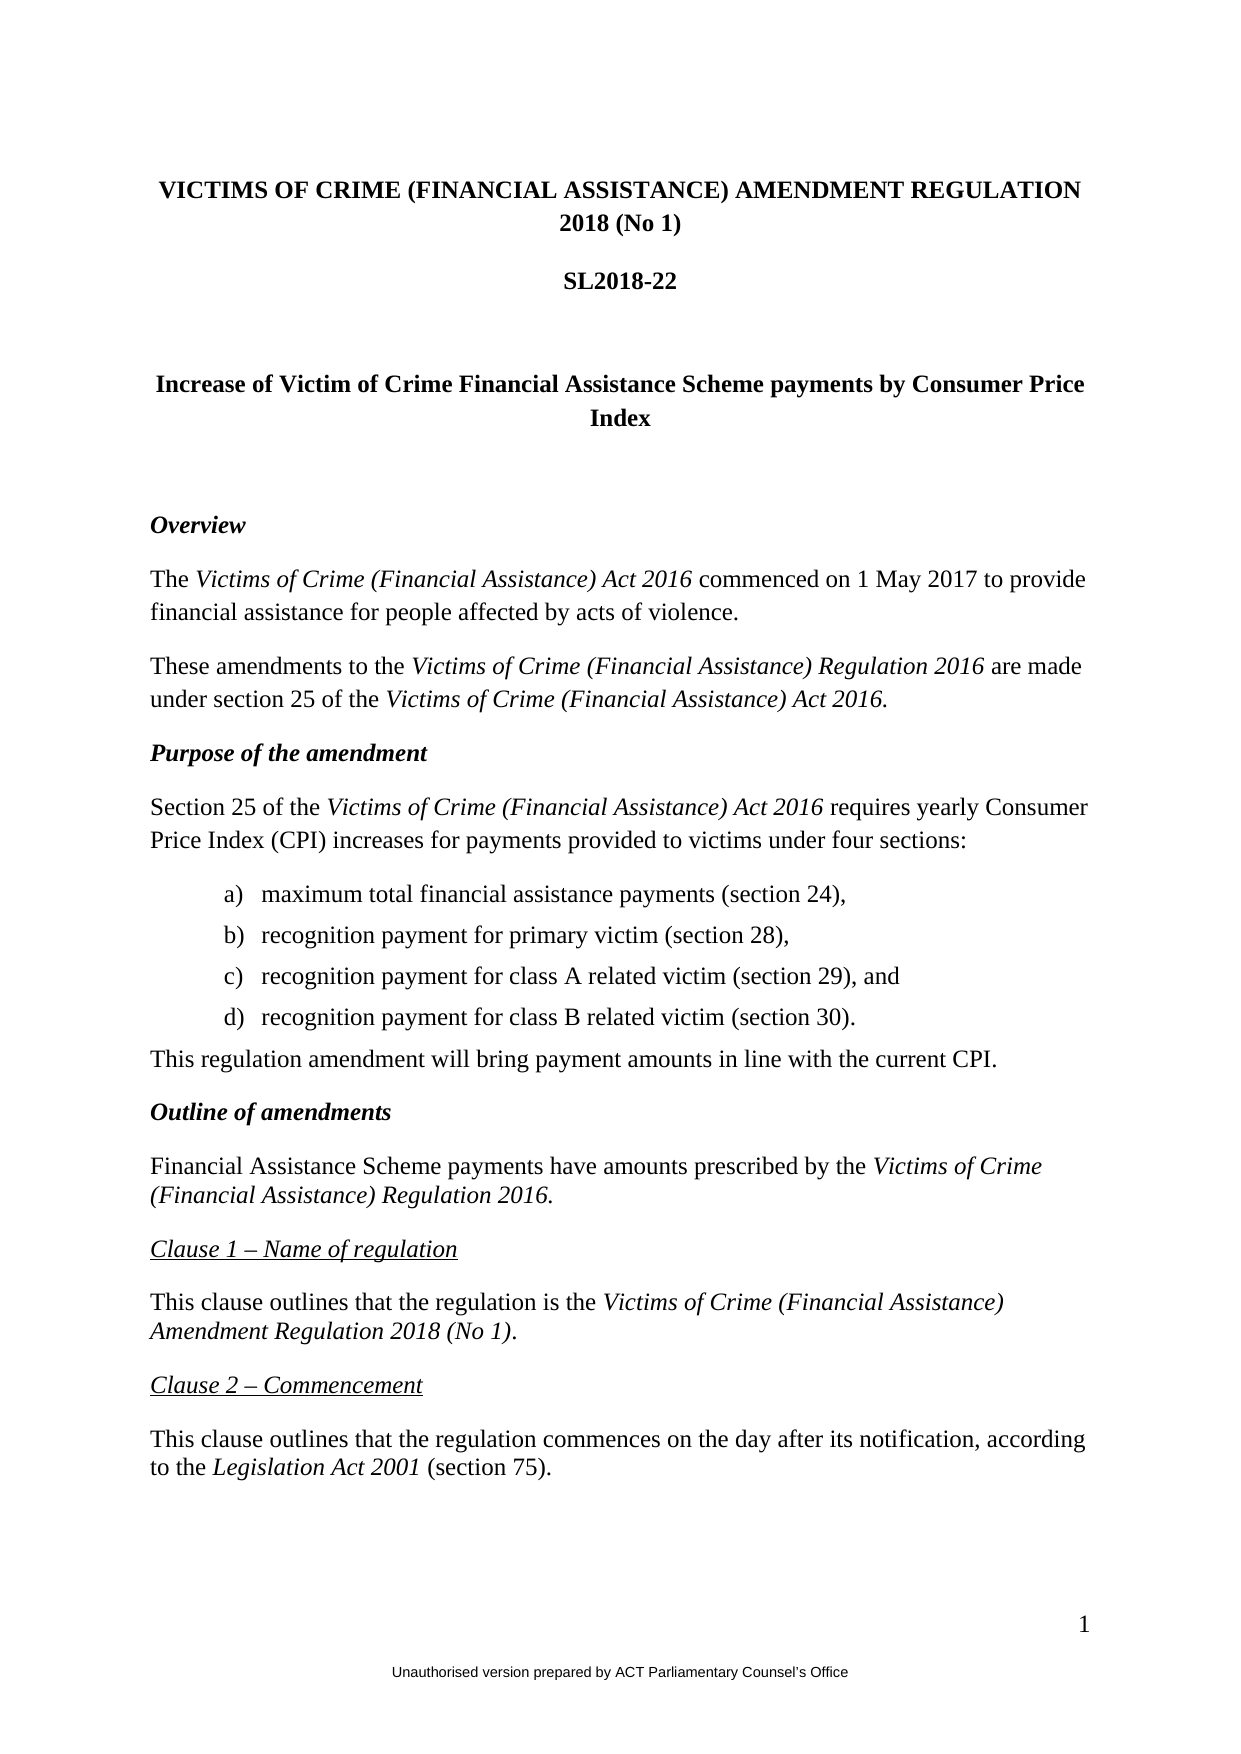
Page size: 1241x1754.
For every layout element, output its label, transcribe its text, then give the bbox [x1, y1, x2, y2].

text This clause outlines that the regulation is the Victims of Crime (Financial Assistance) Amendment Regulation 2018 (No 1). [150, 1287, 1095, 1345]
text Financial Assistance Scheme payments have amounts prescribed by the Victims of Crime (Financial Assistance) Regulation 2016. [150, 1151, 1095, 1209]
text Victims of crime (Financial assistance) amendment regulation 2018 (No 1) [150, 175, 1090, 237]
text Outline of amendments [150, 1097, 1095, 1126]
text Purpose of the amendment [150, 738, 1090, 767]
text The Victims of Crime (Financial Assistance) Act 2016 commenced on 1 May 2017 to provide financial assistance for people affected by acts of violence. [150, 564, 1090, 626]
text SL2018-22 [150, 266, 1090, 295]
text Clause 1 – Name of regulation [150, 1234, 1095, 1262]
text Clause 2 – Commencement [150, 1370, 1095, 1399]
text Overview [150, 510, 1090, 539]
list recognition payment for primary victim (section 28), [224, 920, 1095, 949]
list recognition payment for class B related victim (section 30). [224, 1002, 1095, 1031]
list maximum total financial assistance payments (section 24), [224, 879, 1095, 907]
text These amendments to the Victims of Crime (Financial Assistance) Regulation 2016 are made under section 25 of the Victims of Crime (Financial Assistance) Act 2016. [150, 651, 1090, 713]
text This regulation amendment will bring payment amounts in line with the current CPI. [150, 1044, 1095, 1072]
text Increase of Victim of Crime Financial Assistance Scheme payments by Consumer Price Index [150, 369, 1090, 431]
list recognition payment for class A related victim (section 29), and [224, 961, 1095, 990]
text This clause outlines that the regulation commences on the day after its notification, according to the Legislation Act 2001 (section 75). [150, 1424, 1095, 1481]
text Section 25 of the Victims of Crime (Financial Assistance) Act 2016 requires yearly Consumer Price Index (CPI) increases for payments provided to victims under four sections: [150, 792, 1090, 853]
